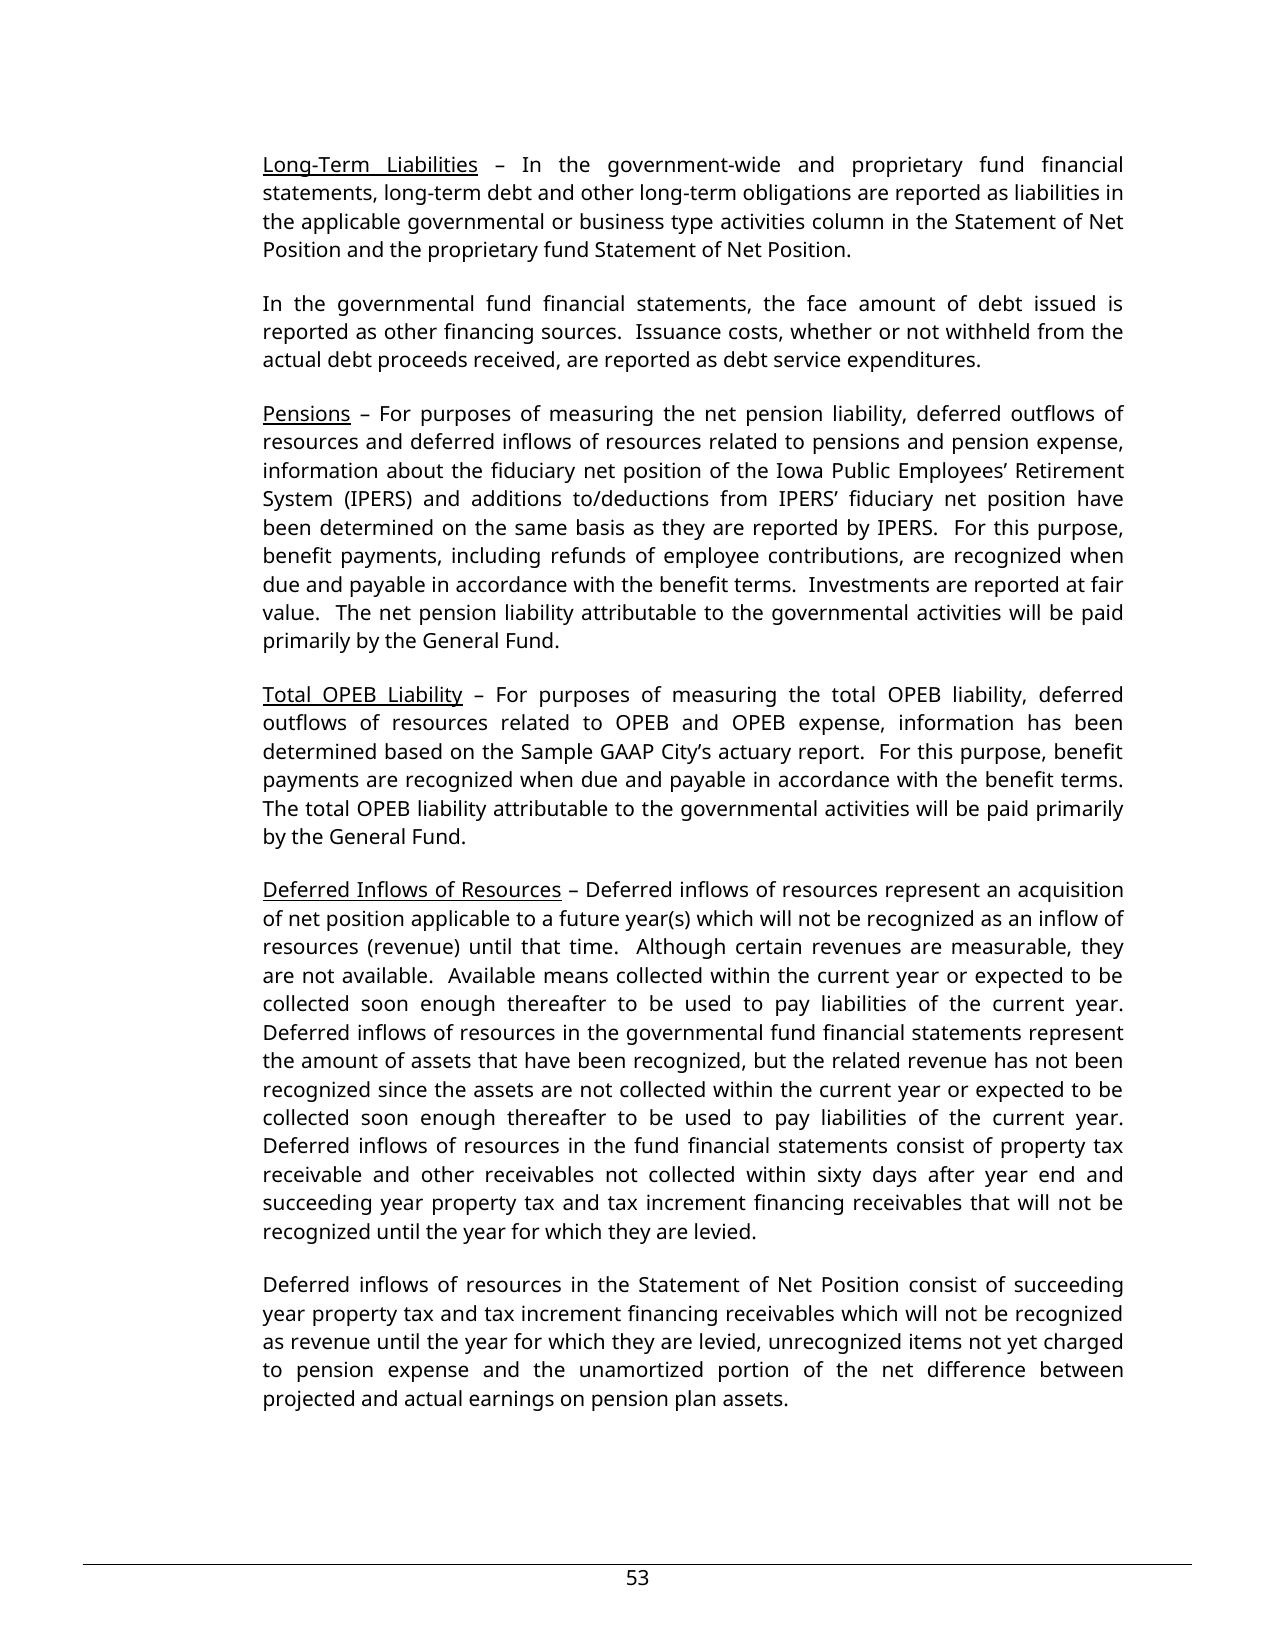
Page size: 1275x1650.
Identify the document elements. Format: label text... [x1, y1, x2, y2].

text Deferred inflows of resources in the Statement of Net Position consist of succeeding year property tax and tax increment financing receivables which will not be recognized as revenue until the year for which they are levied, unrecognized items not yet charged to pension expense and the unamortized portion of the net difference between projected and actual earnings on pension plan assets. [262, 1270, 1125, 1412]
text Total OPEB Liability – For purposes of measuring the total OPEB liability, deferred outflows of resources related to OPEB and OPEB expense, information has been determined based on the Sample GAAP City’s actuary report. For this purpose, benefit payments are recognized when due and payable in accordance with the benefit terms. The total OPEB liability attributable to the governmental activities will be paid primarily by the General Fund. [262, 680, 1125, 851]
text Pensions – For purposes of measuring the net pension liability, deferred outflows of resources and deferred inflows of resources related to pensions and pension expense, information about the fiduciary net position of the Iowa Public Employees’ Retirement System (IPERS) and additions to/deductions from IPERS’ fiduciary net position have been determined on the same basis as they are reported by IPERS. For this purpose, benefit payments, including refunds of employee contributions, are recognized when due and payable in accordance with the benefit terms. Investments are reported at fair value. The net pension liability attributable to the governmental activities will be paid primarily by the General Fund. [262, 399, 1125, 655]
text In the governmental fund financial statements, the face amount of debt issued is reported as other financing sources. Issuance costs, whether or not withheld from the actual debt proceeds received, are reported as debt service expenditures. [262, 289, 1125, 374]
text Deferred Inflows of Resources – Deferred inflows of resources represent an acquisition of net position applicable to a future year(s) which will not be recognized as an inflow of resources (revenue) until that time. Although certain revenues are measurable, they are not available. Available means collected within the current year or expected to be collected soon enough thereafter to be used to pay liabilities of the current year. Deferred inflows of resources in the governmental fund financial statements represent the amount of assets that have been recognized, but the related revenue has not been recognized since the assets are not collected within the current year or expected to be collected soon enough thereafter to be used to pay liabilities of the current year. Deferred inflows of resources in the fund financial statements consist of property tax receivable and other receivables not collected within sixty days after year end and succeeding year property tax and tax increment financing receivables that will not be recognized until the year for which they are levied. [262, 876, 1125, 1245]
text Long-Term Liabilities – In the government-wide and proprietary fund financial statements, long-term debt and other long-term obligations are reported as liabilities in the applicable governmental or business type activities column in the Statement of Net Position and the proprietary fund Statement of Net Position. [262, 150, 1125, 264]
